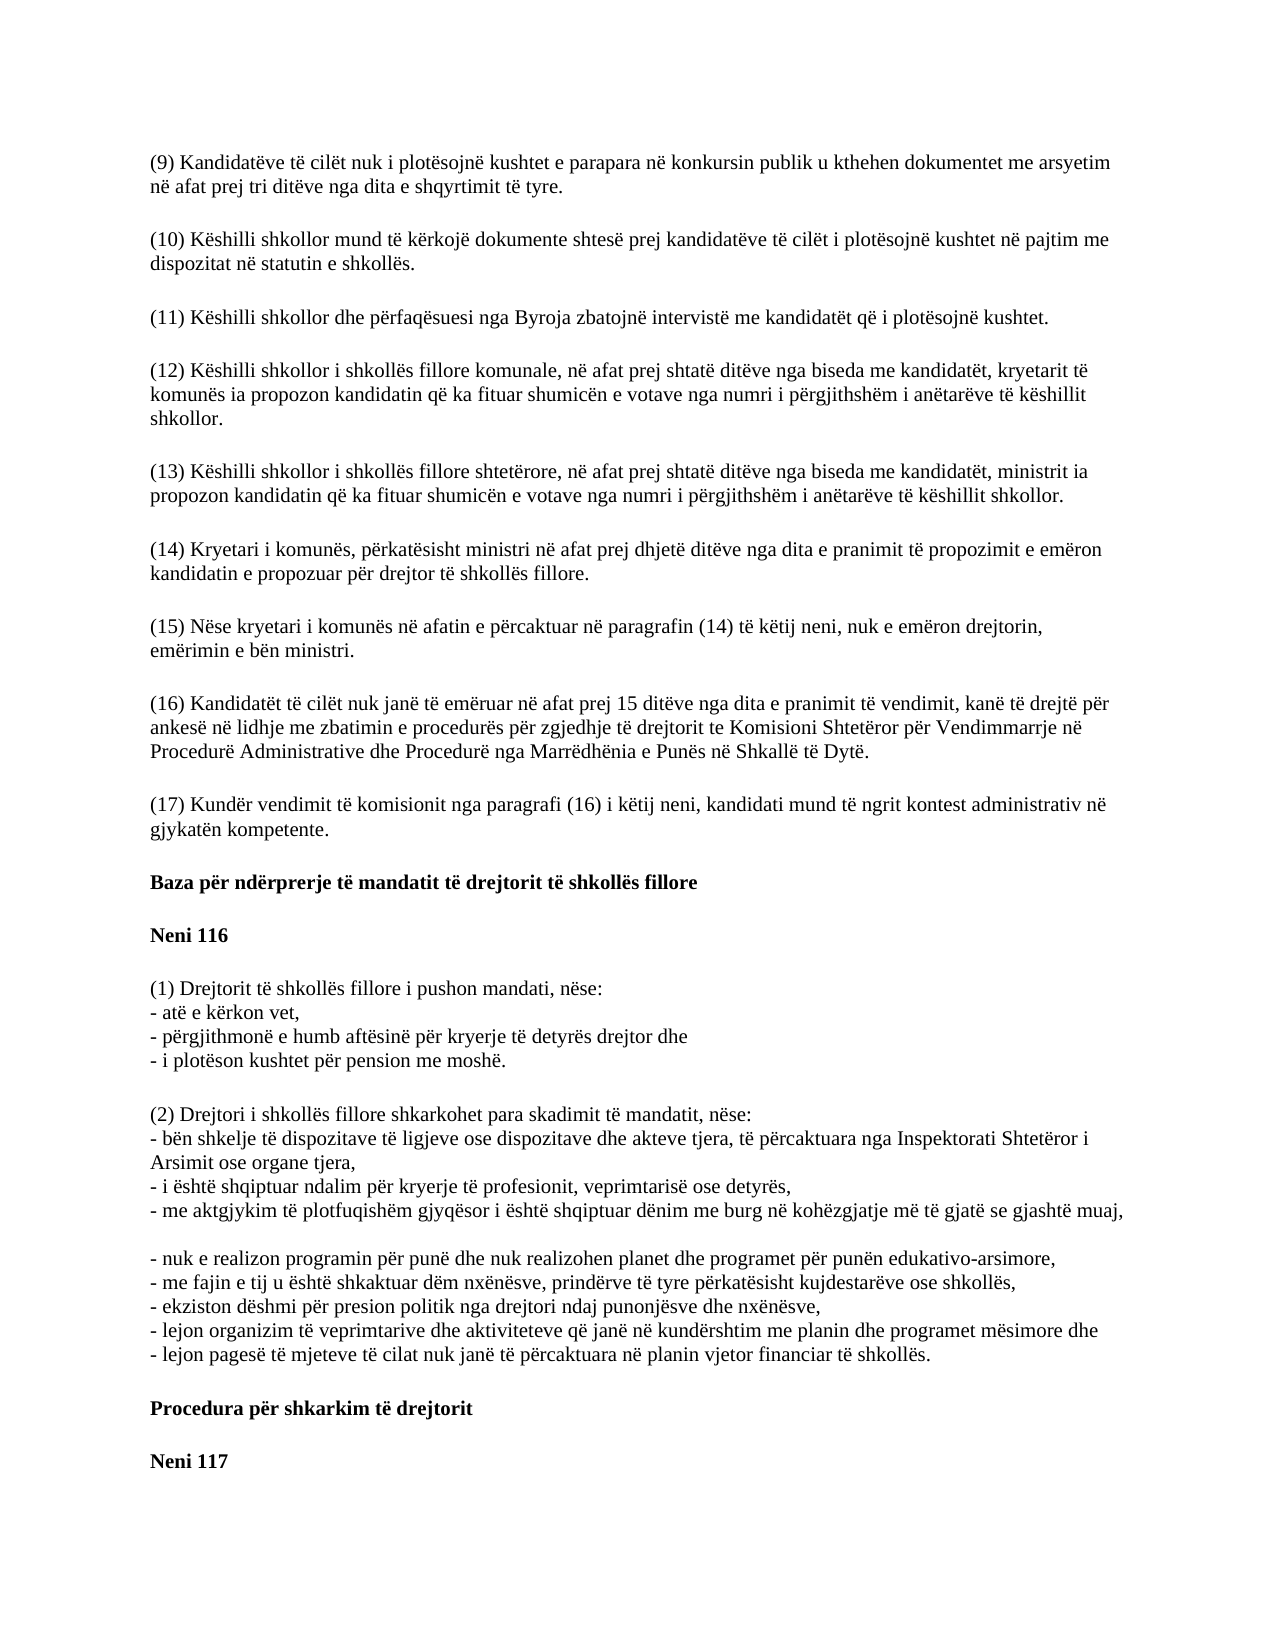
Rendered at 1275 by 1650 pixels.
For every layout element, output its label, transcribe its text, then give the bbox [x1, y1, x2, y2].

text (9) Kandidatëve të cilët nuk i plotësojnë kushtet e parapara në konkursin publik u kthehen dokumentet me arsyetim në afat prej tri ditëve nga dita e shqyrtimit të tyre. [150, 150, 1125, 198]
text (12) Këshilli shkollor i shkollës fillore komunale, në afat prej shtatë ditëve nga biseda me kandidatët, kryetarit të komunës ia propozon kandidatin që ka fituar shumicën e votave nga numri i përgjithshëm i anëtarëve të këshillit shkollor. [150, 358, 1125, 430]
text (13) Këshilli shkollor i shkollës fillore shtetërore, në afat prej shtatë ditëve nga biseda me kandidatët, ministrit ia propozon kandidatin që ka fituar shumicën e votave nga numri i përgjithshëm i anëtarëve të këshillit shkollor. [150, 459, 1125, 507]
text Baza për ndërprerje të mandatit të drejtorit të shkollës fillore [150, 870, 1125, 894]
text (1) Drejtorit të shkollës fillore i pushon mandati, nëse: - atë e kërkon vet, - përgjithmonë e humb aftësinë për kryerje të detyrës drejtor dhe - i plotëson kushtet për pension me moshë. [150, 976, 1125, 1072]
text (16) Kandidatët të cilët nuk janë të emëruar në afat prej 15 ditëve nga dita e pranimit të vendimit, kanë të drejtë për ankesë në lidhje me zbatimin e procedurës për zgjedhje të drejtorit te Komisioni Shtetëror për Vendimmarrje në Procedurë Administrative dhe Procedurë nga Marrëdhënia e Punës në Shkallë të Dytë. [150, 691, 1125, 763]
text (17) Kundër vendimit të komisionit nga paragrafi (16) i këtij neni, kandidati mund të ngrit kontest administrativ në gjykatën kompetente. [150, 792, 1125, 841]
text Procedura për shkarkim të drejtorit [150, 1395, 1125, 1419]
text (11) Këshilli shkollor dhe përfaqësuesi nga Byroja zbatojnë intervistë me kandidatët që i plotësojnë kushtet. [150, 304, 1125, 329]
text (14) Kryetari i komunës, përkatësisht ministri në afat prej dhjetë ditëve nga dita e pranimit të propozimit e emëron kandidatin e propozuar për drejtor të shkollës fillore. [150, 536, 1125, 584]
text (10) Këshilli shkollor mund të kërkojë dokumente shtesë prej kandidatëve të cilët i plotësojnë kushtet në pajtim me dispozitat në statutin e shkollës. [150, 227, 1125, 275]
text Neni 116 [150, 923, 1125, 947]
text Neni 117 [150, 1449, 1125, 1473]
text (2) Drejtori i shkollës fillore shkarkohet para skadimit të mandatit, nëse: - bën shkelje të dispozitave të ligjeve ose dispozitave dhe akteve tjera, të përcaktuara nga Inspektorati Shtetëror i Arsimit ose organe tjera, - i është shqiptuar ndalim për kryerje të profesionit, veprimtarisë ose detyrës, - me aktgjykim të plotfuqishëm gjyqësor i është shqiptuar dënim me burg në kohëzgjatje më të gjatë se gjashtë muaj, - nuk e realizon programin për punë dhe nuk realizohen planet dhe programet për punën edukativo-arsimore, - me fajin e tij u është shkaktuar dëm nxënësve, prindërve të tyre përkatësisht kujdestarëve ose shkollës, - ekziston dëshmi për presion politik nga drejtori ndaj punonjësve dhe nxënësve, - lejon organizim të veprimtarive dhe aktiviteteve që janë në kundërshtim me planin dhe programet mësimore dhe - lejon pagesë të mjeteve të cilat nuk janë të përcaktuara në planin vjetor financiar të shkollës. [150, 1102, 1125, 1366]
text (15) Nëse kryetari i komunës në afatin e përcaktuar në paragrafin (14) të këtij neni, nuk e emëron drejtorin, emërimin e bën ministri. [150, 614, 1125, 662]
